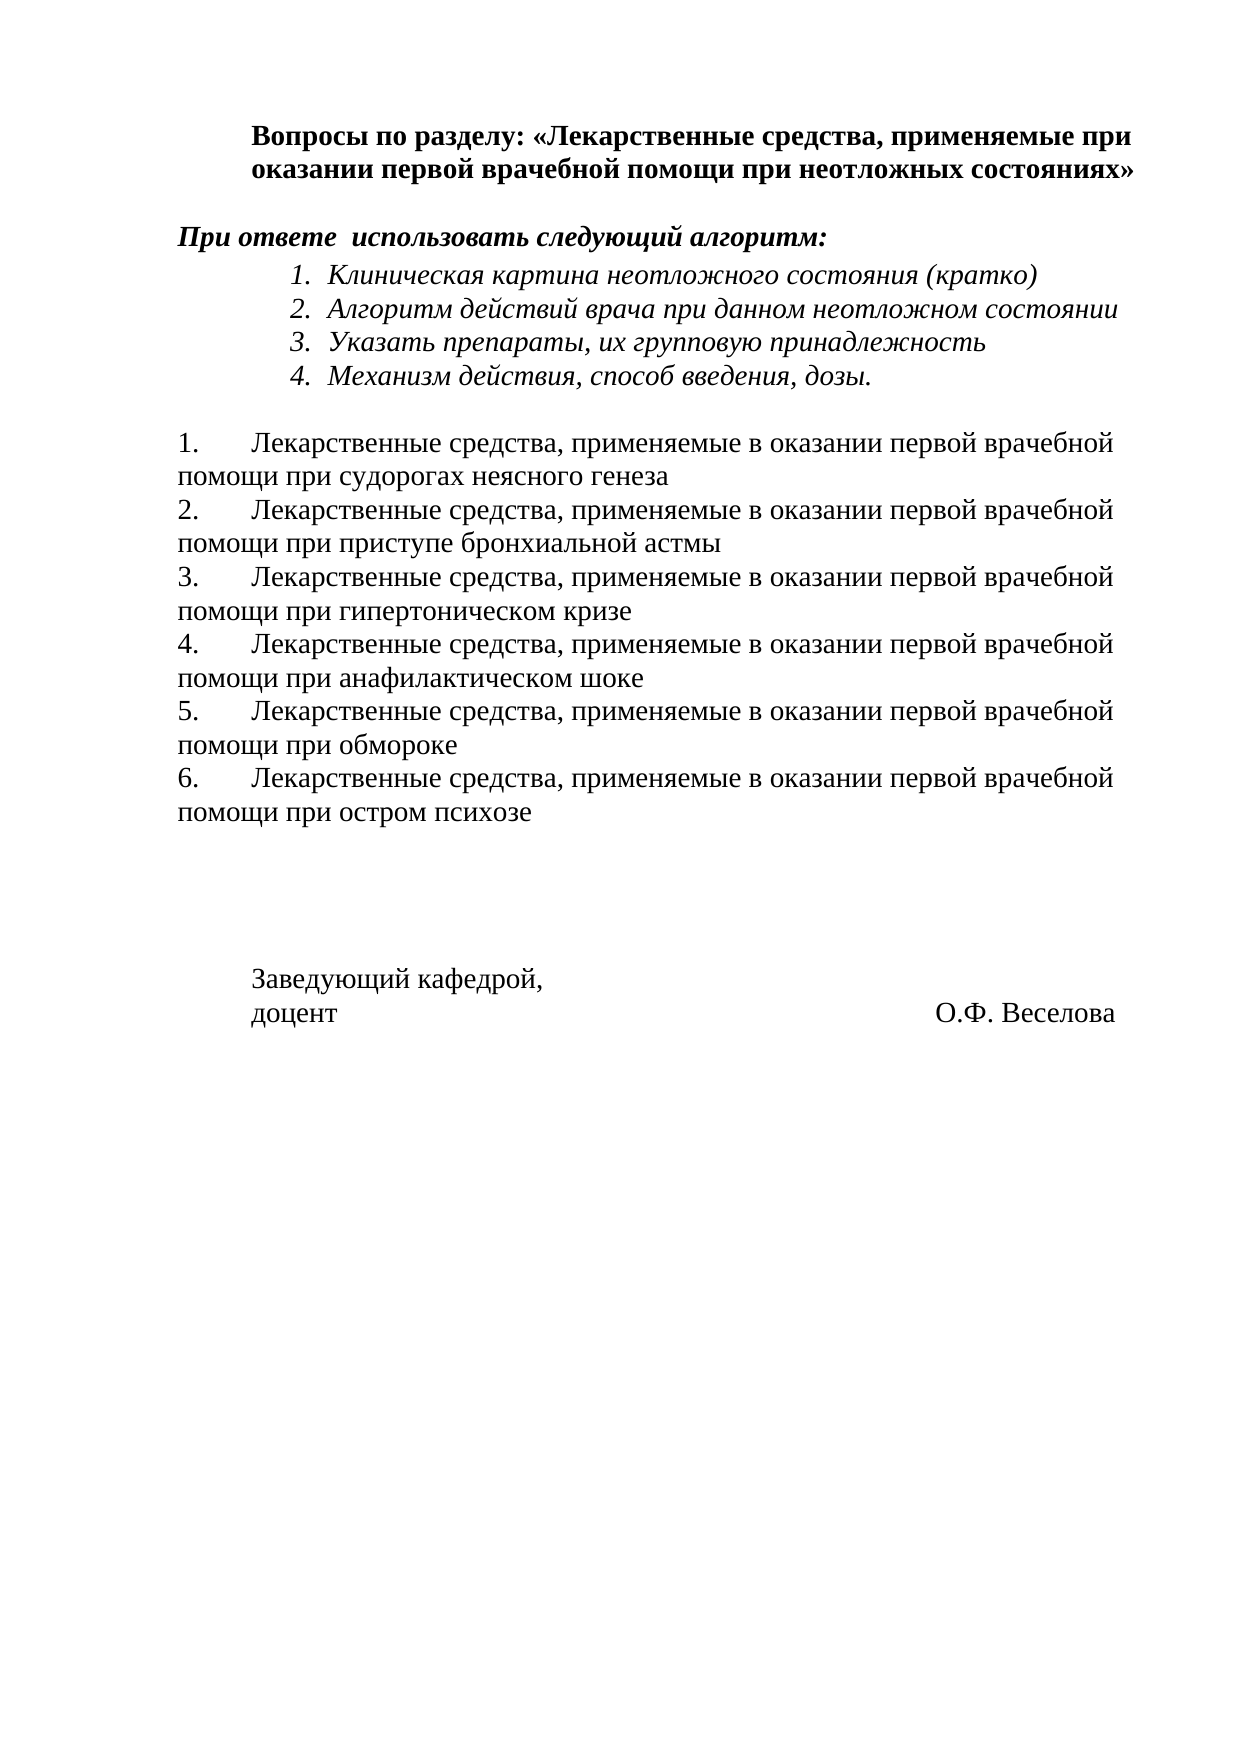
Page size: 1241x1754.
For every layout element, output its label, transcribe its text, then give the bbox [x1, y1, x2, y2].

list Клиническая картина неотложного состояния (кратко) [290, 257, 1152, 291]
list Лекарственные средства, применяемые в оказании первой врачебной помощи при обмороке [177, 693, 1152, 760]
list Указать препараты, их групповую принадлежность [290, 324, 1152, 358]
text Заведующий кафедрой, [177, 962, 1152, 995]
text При ответе использовать следующий алгоритм: [177, 219, 1152, 252]
list Алгоритм действий врача при данном неотложном состоянии [290, 291, 1152, 324]
list Лекарственные средства, применяемые в оказании первой врачебной помощи при остром психозе [177, 760, 1152, 827]
list Механизм действия, способ введения, дозы. [290, 358, 1152, 391]
text Вопросы по разделу: «Лекарственные средства, применяемые при оказании первой врачебной помощи при неотложных состояниях» [251, 118, 1152, 185]
text доцент О.Ф. Веселова [177, 995, 1152, 1029]
list Лекарственные средства, применяемые в оказании первой врачебной помощи при гипертоническом кризе [177, 559, 1152, 626]
list Лекарственные средства, применяемые в оказании первой врачебной помощи при приступе бронхиальной астмы [177, 492, 1152, 559]
list Лекарственные средства, применяемые в оказании первой врачебной помощи при судорогах неясного генеза [177, 425, 1152, 492]
list Лекарственные средства, применяемые в оказании первой врачебной помощи при анафилактическом шоке [177, 626, 1152, 693]
